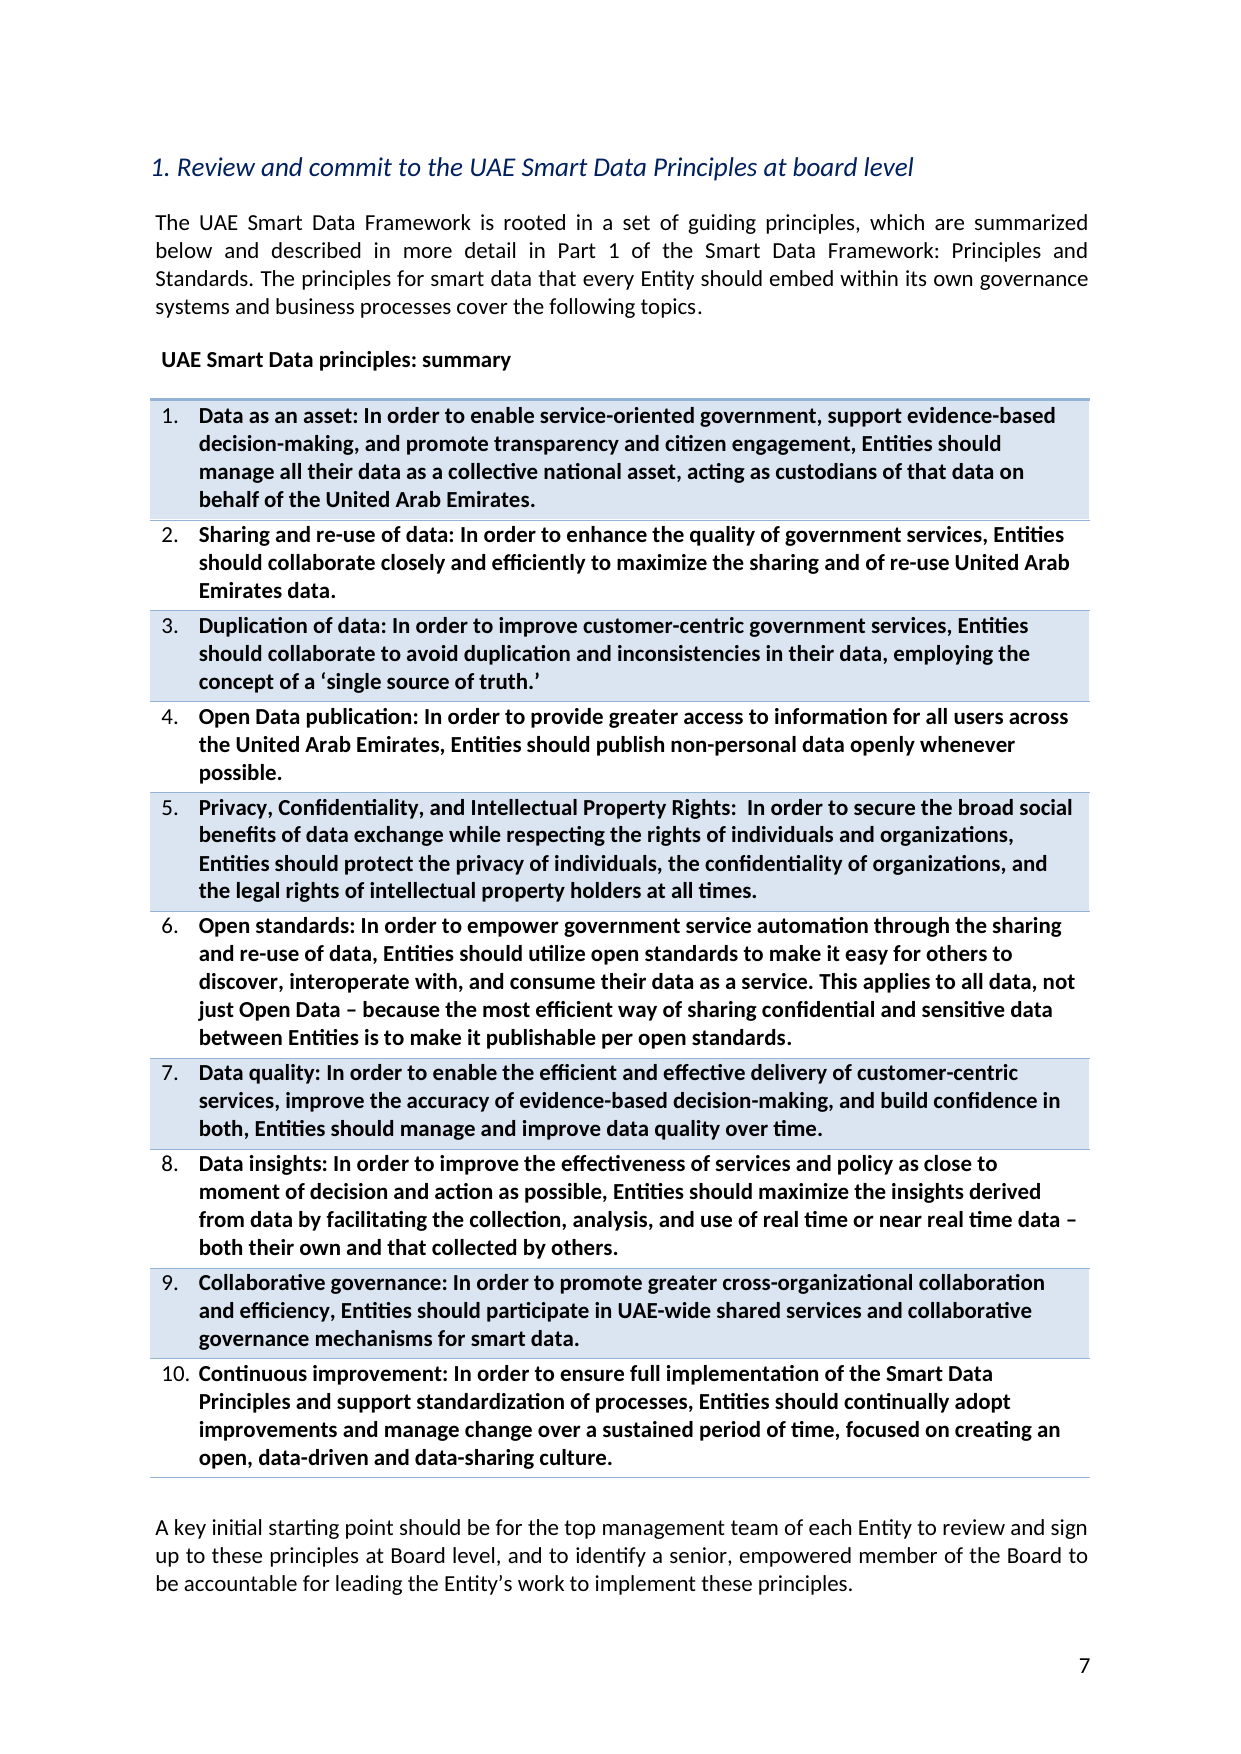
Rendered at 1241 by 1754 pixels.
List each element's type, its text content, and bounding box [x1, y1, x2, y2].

table_header UAE Smart Data principles: summary [150, 345, 1089, 398]
table_cell Data as an asset: In order to enable service-oriented government, support evidence-based decision-making, and promote transparency and citizen engagement, Entities should manage all their data as a collective national asset, acting as custodians of that data on behalf of the United Arab Emirates. [150, 401, 1089, 519]
subtitle 1. Review and commit to the UAE Smart Data Principles at board level [150, 150, 1090, 183]
table_cell Continuous improvement: In order to ensure full implementation of the Smart Data Principles and support standardization of processes, Entities should continually adopt improvements and manage change over a sustained period of time, focused on creating an open, data-driven and data-sharing culture. [150, 1359, 1089, 1477]
text A key initial starting point should be for the top management team of each Entity to review and sign up to these principles at Board level, and to identify a senior, empowered member of the Board to be accountable for leading the Entity’s work to implement these principles. [155, 1513, 1090, 1597]
table_cell Sharing and re-use of data: In order to enhance the quality of government services, Entities should collaborate closely and efficiently to maximize the sharing and of re-use United Arab Emirates data. [150, 521, 1089, 610]
table_cell Collaborative governance: In order to promote greater cross-organizational collaboration and efficiency, Entities should participate in UAE-wide shared services and collaborative governance mechanisms for smart data. [150, 1269, 1089, 1358]
table_cell Privacy, Confidentiality, and Intellectual Property Rights: In order to secure the broad social benefits of data exchange while respecting the rights of individuals and organizations, Entities should protect the privacy of individuals, the confidentiality of organizations, and the legal rights of intellectual property holders at all times. [150, 793, 1089, 911]
table_cell Data quality: In order to enable the efficient and effective delivery of customer-centric services, improve the accuracy of evidence-based decision-making, and build confidence in both, Entities should manage and improve data quality over time. [150, 1059, 1089, 1149]
table_cell Data insights: In order to improve the effectiveness of services and policy as close to moment of decision and action as possible, Entities should maximize the insights derived from data by facilitating the collection, analysis, and use of real time or near real time data – both their own and that collected by others. [150, 1150, 1089, 1267]
table_cell Open Data publication: In order to provide greater access to information for all users across the United Arab Emirates, Entities should publish non-personal data openly whenever possible. [150, 702, 1089, 792]
table_cell Open standards: In order to empower government service automation through the sharing and re-use of data, Entities should utilize open standards to make it easy for others to discover, interoperate with, and consume their data as a service. This applies to all data, not just Open Data – because the most efficient way of sharing confidential and sensitive data between Entities is to make it publishable per open standards. [150, 912, 1089, 1058]
text The UAE Smart Data Framework is rooted in a set of guiding principles, which are summarized below and described in more detail in Part 1 of the Smart Data Framework: Principles and Standards. The principles for smart data that every Entity should embed within its own governance systems and business processes cover the following topics. [155, 208, 1090, 320]
table_cell Duplication of data: In order to improve customer-centric government services, Entities should collaborate to avoid duplication and inconsistencies in their data, employing the concept of a ‘single source of truth.’ [150, 611, 1089, 701]
